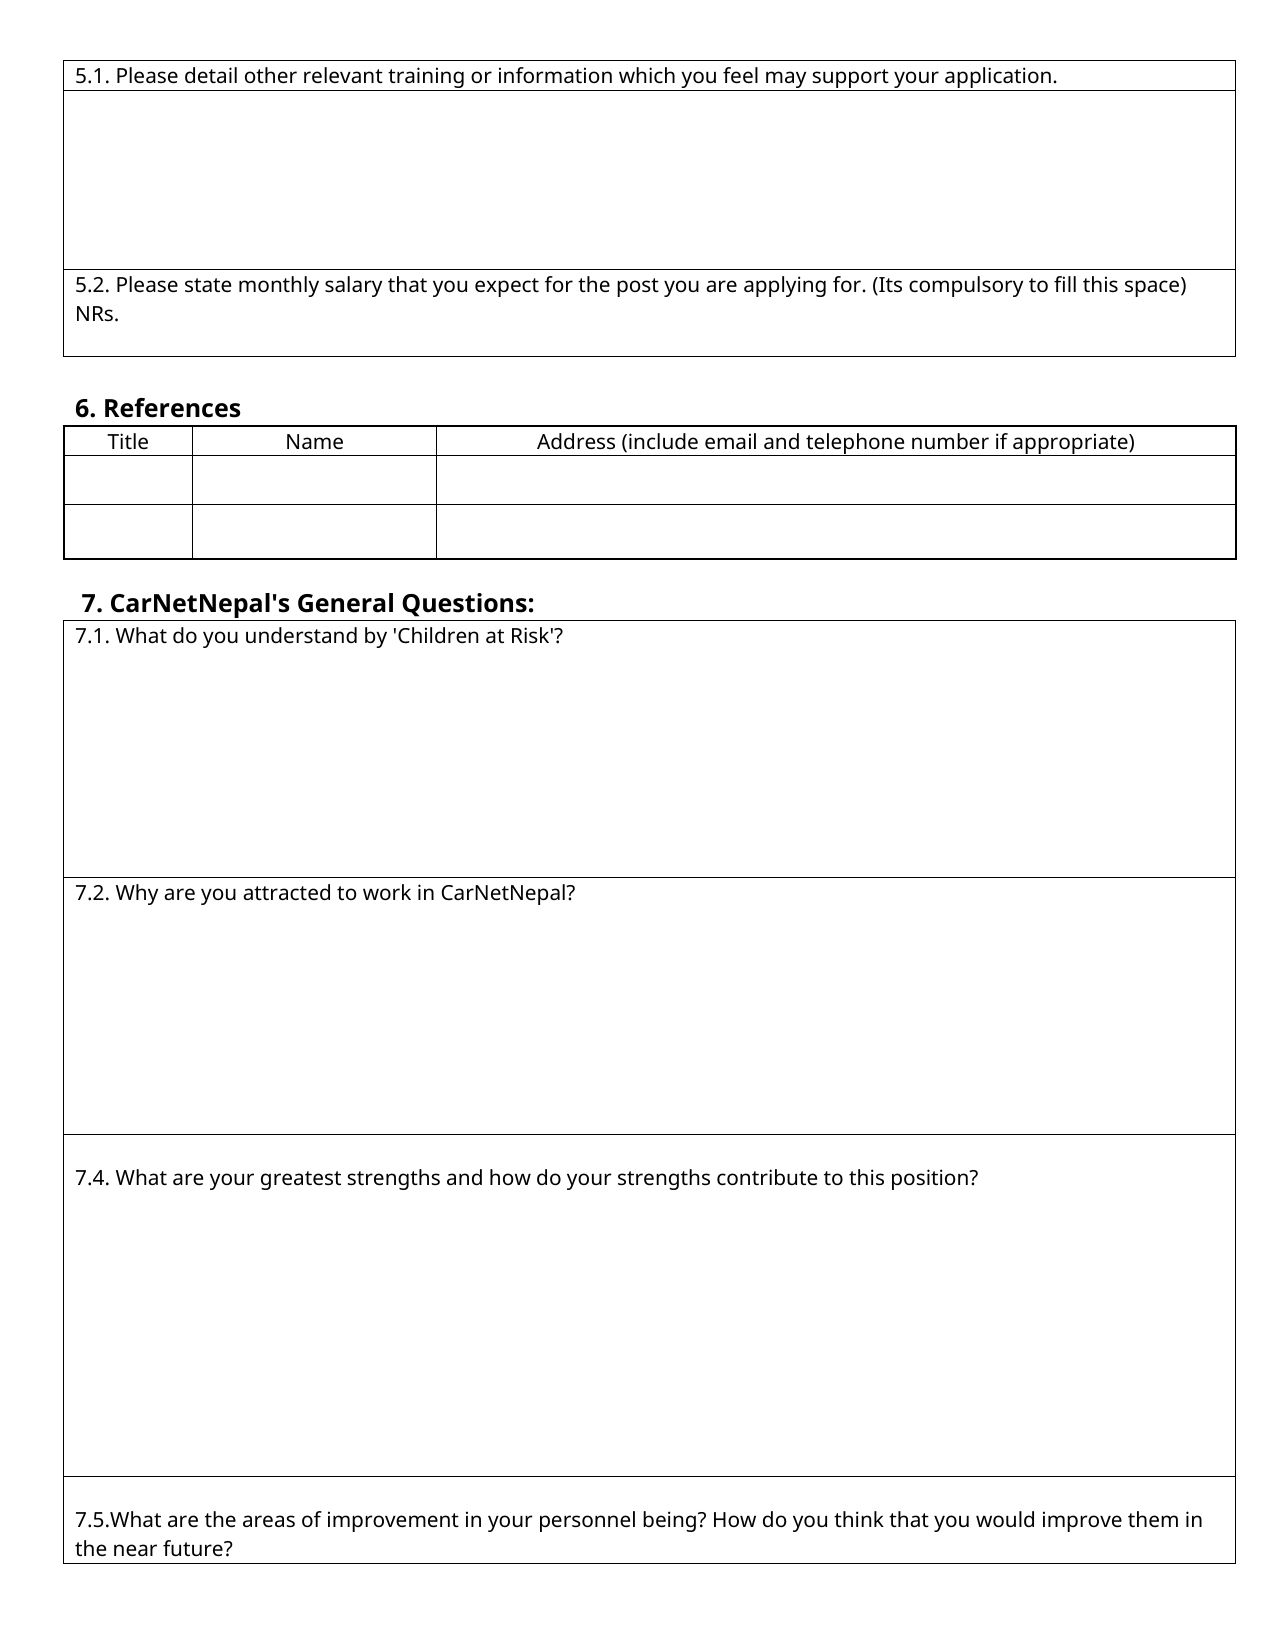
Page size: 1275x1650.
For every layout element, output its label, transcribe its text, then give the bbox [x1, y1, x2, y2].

table_cell 5.2. Please state monthly salary that you expect for the post you are applying for. (Its compulsory to fill this space) NRs. [64, 270, 1235, 356]
table_cell [437, 456, 1235, 504]
table_header Address (include email and telephone number if appropriate) [437, 427, 1235, 455]
text 7. CarNetNepal's General Questions: [75, 586, 1200, 620]
text 6. References [75, 391, 1200, 425]
table_cell 7.2. Why are you attracted to work in CarNetNepal? [64, 878, 1235, 1134]
table_cell [437, 505, 1235, 558]
table_header 5.1. Please detail other relevant training or information which you feel may support your application. [64, 61, 1235, 89]
table_header Title [65, 427, 192, 455]
table_cell [65, 456, 192, 504]
table_cell 7.4. What are your greatest strengths and how do your strengths contribute to this position? [64, 1135, 1235, 1476]
table_cell [64, 91, 1235, 269]
table_cell [193, 505, 436, 558]
table_header Name [193, 427, 436, 455]
table_cell [65, 505, 192, 558]
table_cell [193, 456, 436, 504]
table_header 7.1. What do you understand by 'Children at Risk'? [64, 621, 1235, 877]
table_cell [64, 1477, 1235, 1562]
